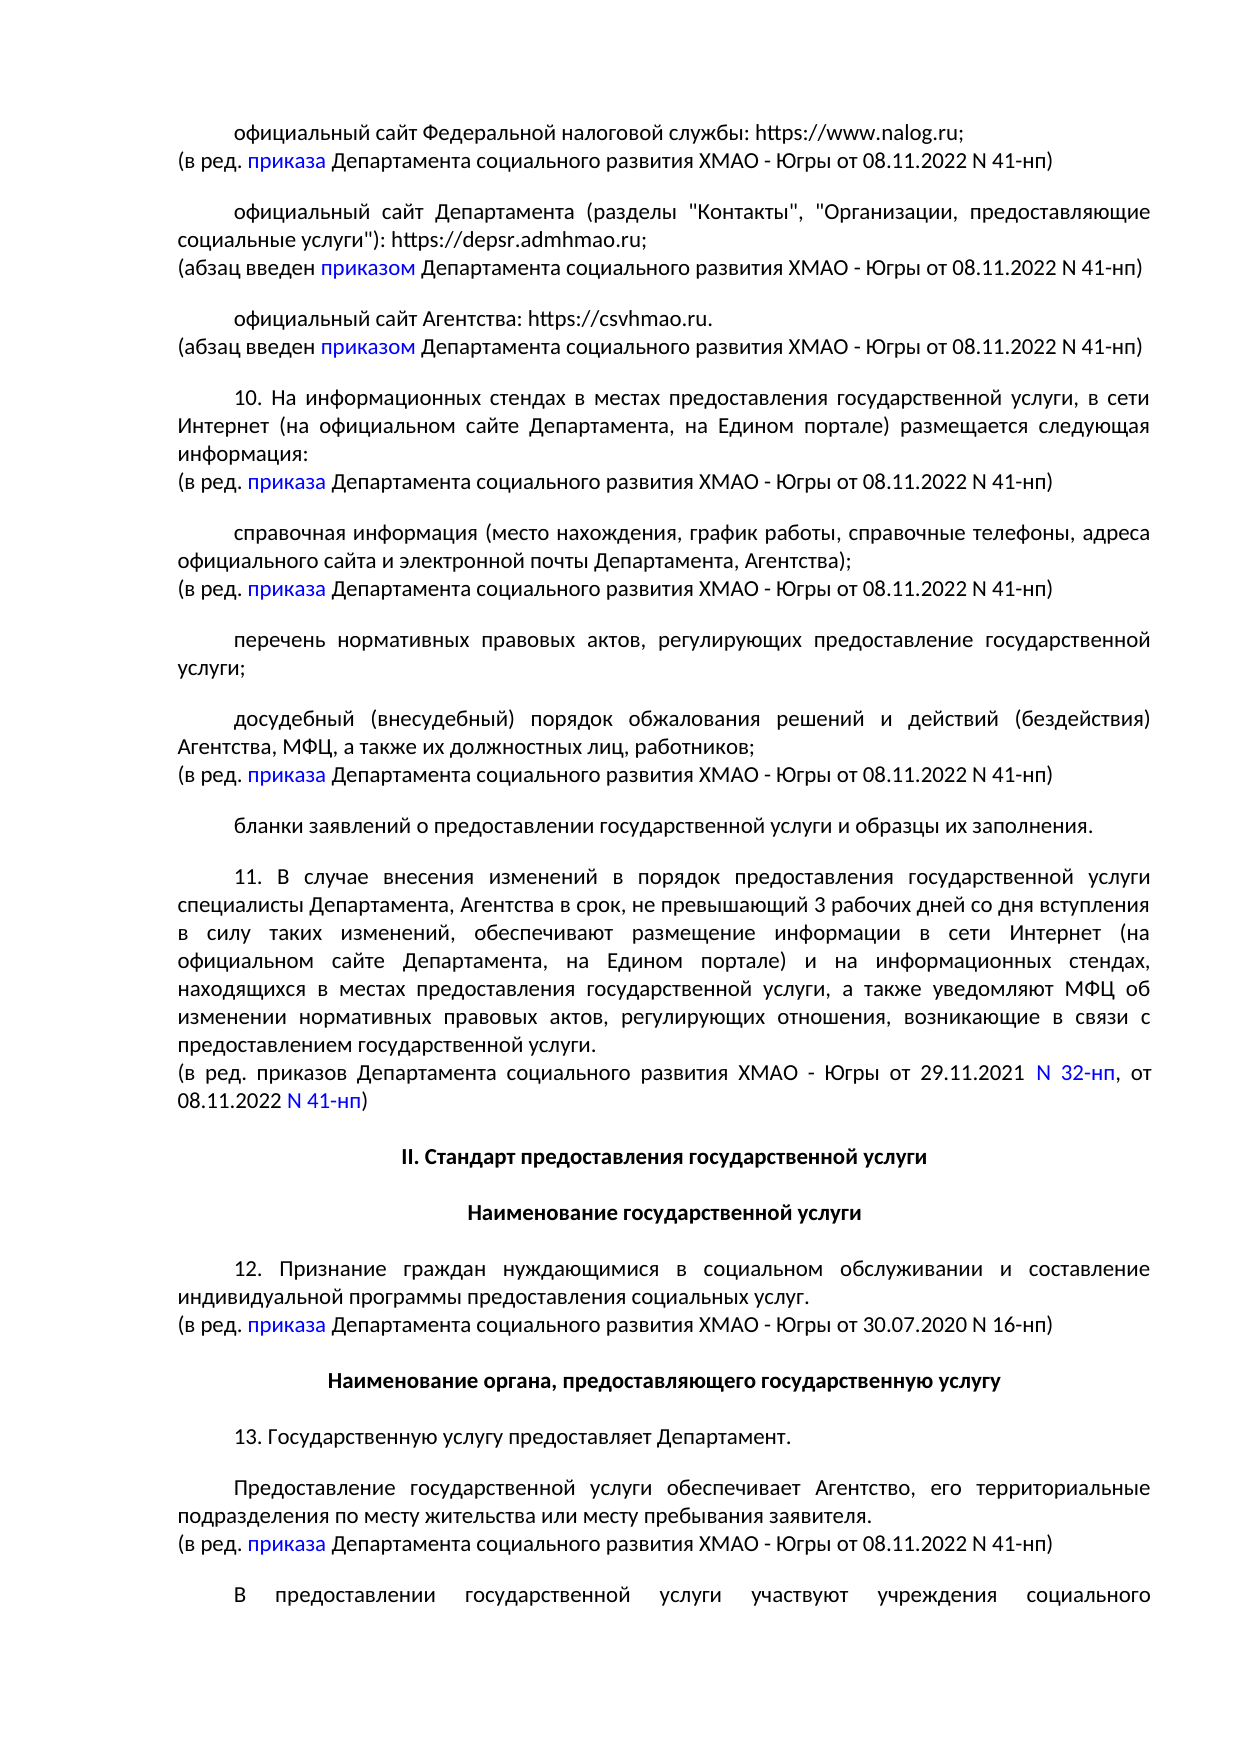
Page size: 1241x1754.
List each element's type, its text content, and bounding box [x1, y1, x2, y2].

title Наименование органа, предоставляющего государственную услугу [177, 1366, 1152, 1394]
text Предоставление государственной услуги обеспечивает Агентство, его территориальные подразделения по месту жительства или месту пребывания заявителя. [177, 1473, 1152, 1529]
text (в ред. приказа Департамента социального развития ХМАО - Югры от 08.11.2022 N 41-нп) [177, 467, 1152, 495]
text (в ред. приказов Департамента социального развития ХМАО - Югры от 29.11.2021 N 32-нп, от 08.11.2022 N 41-нп) [177, 1058, 1152, 1114]
text 12. Признание граждан нуждающимися в социальном обслуживании и составление индивидуальной программы предоставления социальных услуг. [177, 1254, 1152, 1310]
text официальный сайт Департамента (разделы "Контакты", "Организации, предоставляющие социальные услуги"): https://depsr.admhmao.ru; [177, 197, 1152, 253]
text 13. Государственную услугу предоставляет Департамент. [177, 1422, 1152, 1450]
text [177, 1580, 1152, 1608]
text (абзац введен приказом Департамента социального развития ХМАО - Югры от 08.11.2022 N 41-нп) [177, 332, 1152, 360]
text 11. В случае внесения изменений в порядок предоставления государственной услуги специалисты Департамента, Агентства в срок, не превышающий 3 рабочих дней со дня вступления в силу таких изменений, обеспечивают размещение информации в сети Интернет (на официальном сайте Департамента, на Едином портале) и на информационных стендах, находящихся в местах предоставления государственной услуги, а также уведомляют МФЦ об изменении нормативных правовых актов, регулирующих отношения, возникающие в связи с предоставлением государственной услуги. [177, 862, 1152, 1058]
text (в ред. приказа Департамента социального развития ХМАО - Югры от 08.11.2022 N 41-нп) [177, 574, 1152, 602]
text официальный сайт Федеральной налоговой службы: https://www.nalog.ru; [177, 118, 1152, 146]
text (в ред. приказа Департамента социального развития ХМАО - Югры от 08.11.2022 N 41-нп) [177, 760, 1152, 788]
title II. Стандарт предоставления государственной услуги [177, 1142, 1152, 1170]
text досудебный (внесудебный) порядок обжалования решений и действий (бездействия) Агентства, МФЦ, а также их должностных лиц, работников; [177, 704, 1152, 760]
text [177, 146, 1152, 174]
text 10. На информационных стендах в местах предоставления государственной услуги, в сети Интернет (на официальном сайте Департамента, на Едином портале) размещается следующая информация: [177, 383, 1152, 467]
text бланки заявлений о предоставлении государственной услуги и образцы их заполнения. [177, 811, 1152, 839]
title Наименование государственной услуги [177, 1198, 1152, 1226]
text официальный сайт Агентства: https://csvhmao.ru. [177, 304, 1152, 332]
text справочная информация (место нахождения, график работы, справочные телефоны, адреса официального сайта и электронной почты Департамента, Агентства); [177, 518, 1152, 574]
text (в ред. приказа Департамента социального развития ХМАО - Югры от 30.07.2020 N 16-нп) [177, 1310, 1152, 1338]
text (в ред. приказа Департамента социального развития ХМАО - Югры от 08.11.2022 N 41-нп) [177, 1529, 1152, 1557]
text (абзац введен приказом Департамента социального развития ХМАО - Югры от 08.11.2022 N 41-нп) [177, 253, 1152, 281]
text перечень нормативных правовых актов, регулирующих предоставление государственной услуги; [177, 625, 1152, 681]
